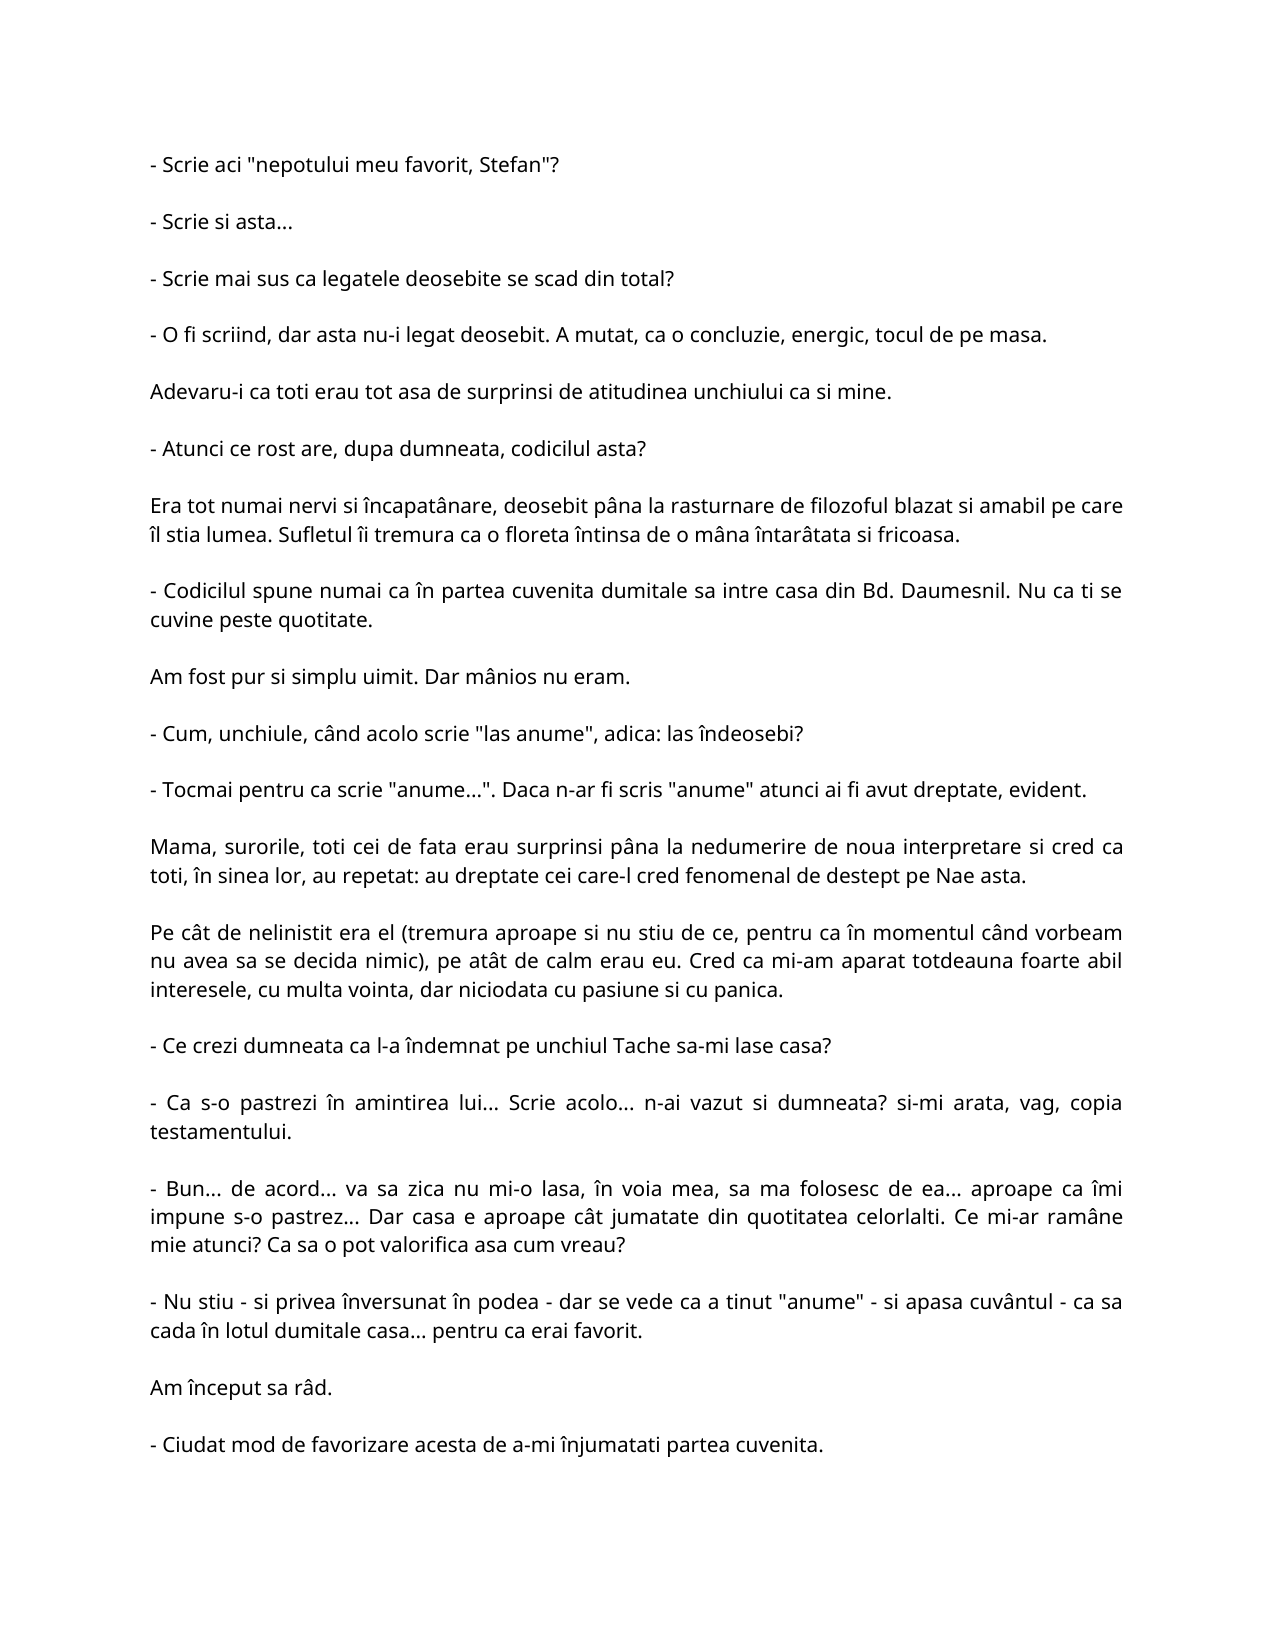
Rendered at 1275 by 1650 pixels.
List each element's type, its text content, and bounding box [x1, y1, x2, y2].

text - Atunci ce rost are, dupa dumneata, codicilul asta? [150, 434, 1125, 463]
text Am fost pur si simplu uimit. Dar mânios nu eram. [150, 662, 1125, 690]
text - Cum, unchiule, când acolo scrie "las anume", adica: las îndeosebi? [150, 719, 1125, 747]
text Adevaru-i ca toti erau tot asa de surprinsi de atitudinea unchiului ca si mine. [150, 377, 1125, 406]
text - Bun... de acord... va sa zica nu mi-o lasa, în voia mea, sa ma folosesc de ea... aproape ca îmi impune s-o pastrez... Dar casa e aproape cât jumatate din quotitatea celorlalti. Ce mi-ar ramâne mie atunci? Ca sa o pot valorifica asa cum vreau? [150, 1174, 1125, 1259]
text - Scrie aci "nepotului meu favorit, Stefan"? [150, 150, 1125, 178]
text - Ciudat mod de favorizare acesta de a-mi înjumatati partea cuvenita. [150, 1430, 1125, 1458]
text - Nu stiu - si privea înversunat în podea - dar se vede ca a tinut "anume" - si apasa cuvântul - ca sa cada în lotul dumitale casa... pentru ca erai favorit. [150, 1287, 1125, 1344]
text - Ca s-o pastrezi în amintirea lui... Scrie acolo... n-ai vazut si dumneata? si-mi arata, vag, copia testamentului. [150, 1088, 1125, 1145]
text - Scrie si asta... [150, 207, 1125, 235]
text Era tot numai nervi si încapatânare, deosebit pâna la rasturnare de filozoful blazat si amabil pe care îl stia lumea. Sufletul îi tremura ca o floreta întinsa de o mâna întarâtata si fricoasa. [150, 491, 1125, 548]
text Mama, surorile, toti cei de fata erau surprinsi pâna la nedumerire de noua interpretare si cred ca toti, în sinea lor, au repetat: au dreptate cei care-l cred fenomenal de destept pe Nae asta. [150, 832, 1125, 889]
text - Codicilul spune numai ca în partea cuvenita dumitale sa intre casa din Bd. Daumesnil. Nu ca ti se cuvine peste quotitate. [150, 577, 1125, 633]
text Pe cât de nelinistit era el (tremura aproape si nu stiu de ce, pentru ca în momentul când vorbeam nu avea sa se decida nimic), pe atât de calm erau eu. Cred ca mi-am aparat totdeauna foarte abil interesele, cu multa vointa, dar niciodata cu pasiune si cu panica. [150, 918, 1125, 1003]
text - O fi scriind, dar asta nu-i legat deosebit. A mutat, ca o concluzie, energic, tocul de pe masa. [150, 321, 1125, 349]
text - Tocmai pentru ca scrie "anume...". Daca n-ar fi scris "anume" atunci ai fi avut dreptate, evident. [150, 776, 1125, 804]
text Am început sa râd. [150, 1373, 1125, 1401]
text - Ce crezi dumneata ca l-a îndemnat pe unchiul Tache sa-mi lase casa? [150, 1032, 1125, 1060]
text - Scrie mai sus ca legatele deosebite se scad din total? [150, 264, 1125, 292]
